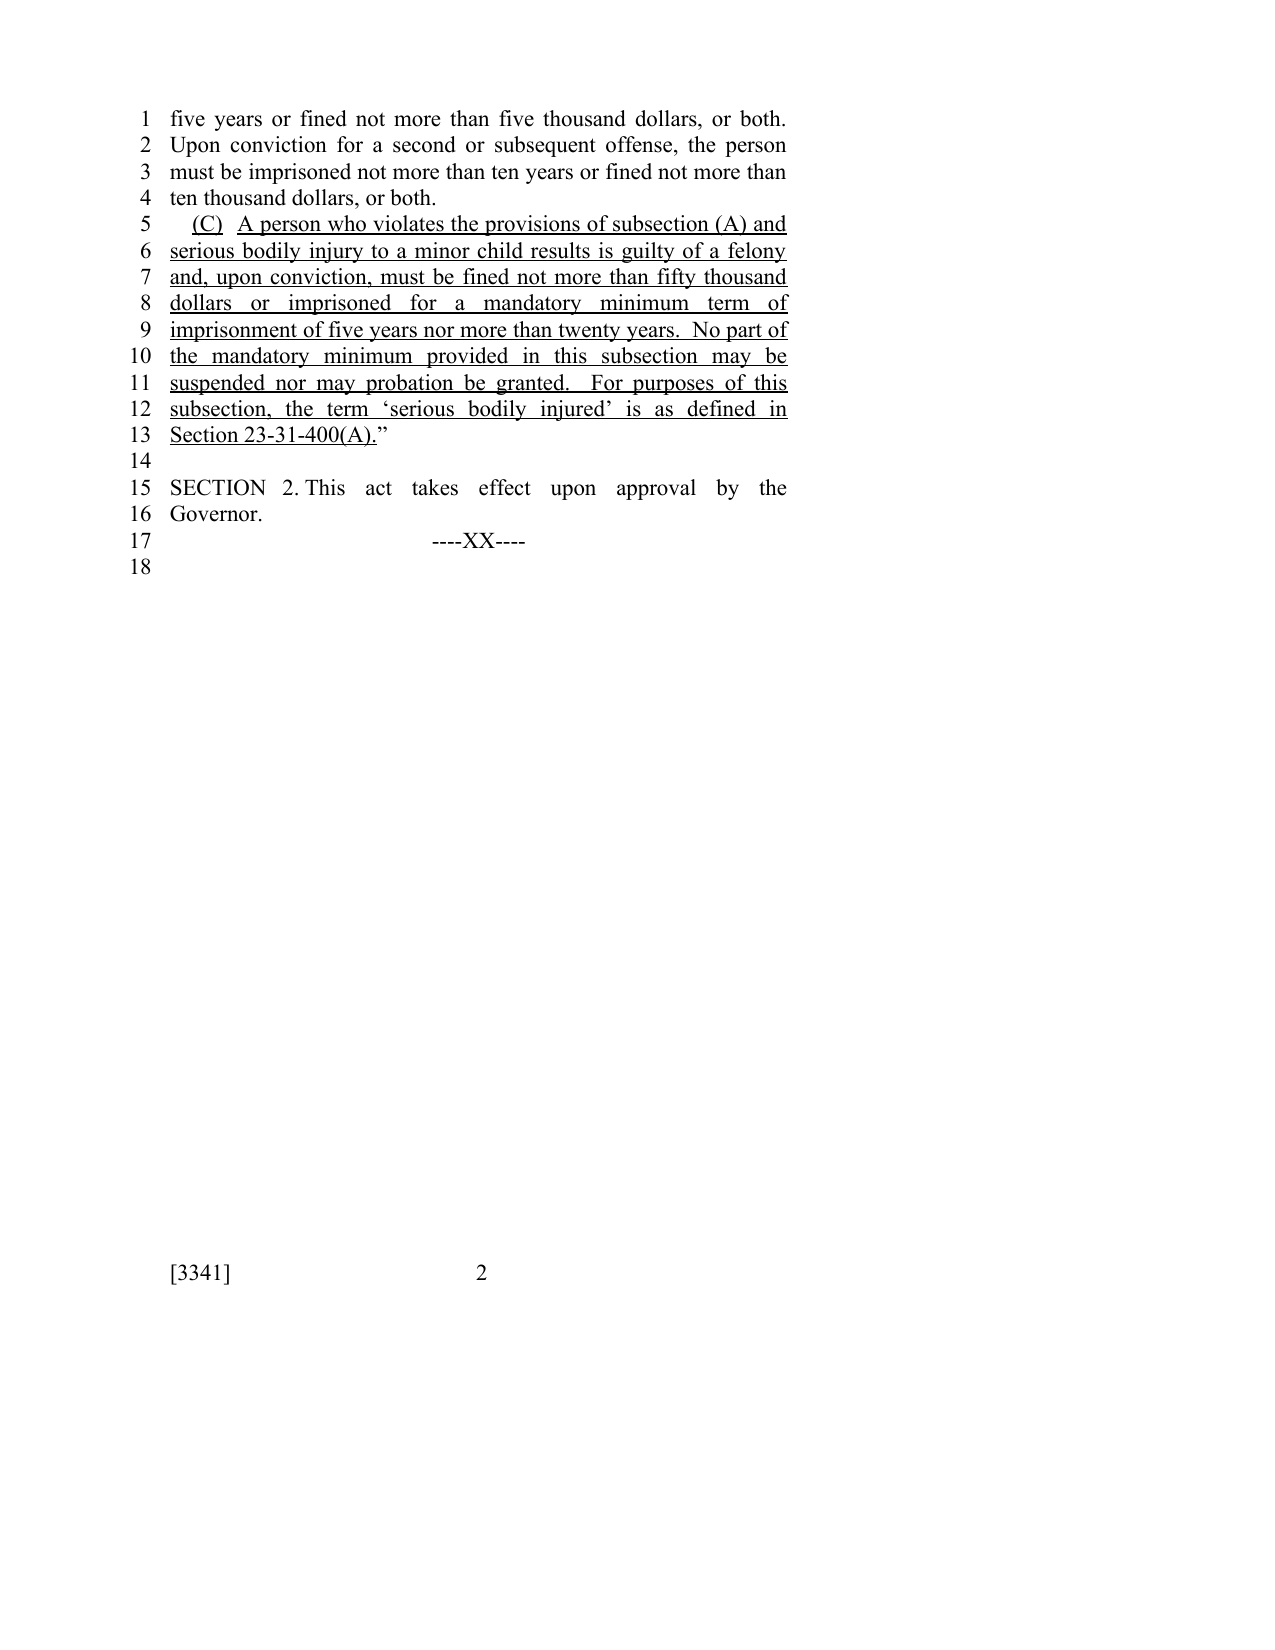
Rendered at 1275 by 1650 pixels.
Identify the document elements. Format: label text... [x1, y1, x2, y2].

text ----XX---- [169, 527, 787, 553]
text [169, 105, 787, 210]
text SECTION 2. This act takes effect upon approval by the Governor. [169, 474, 787, 527]
